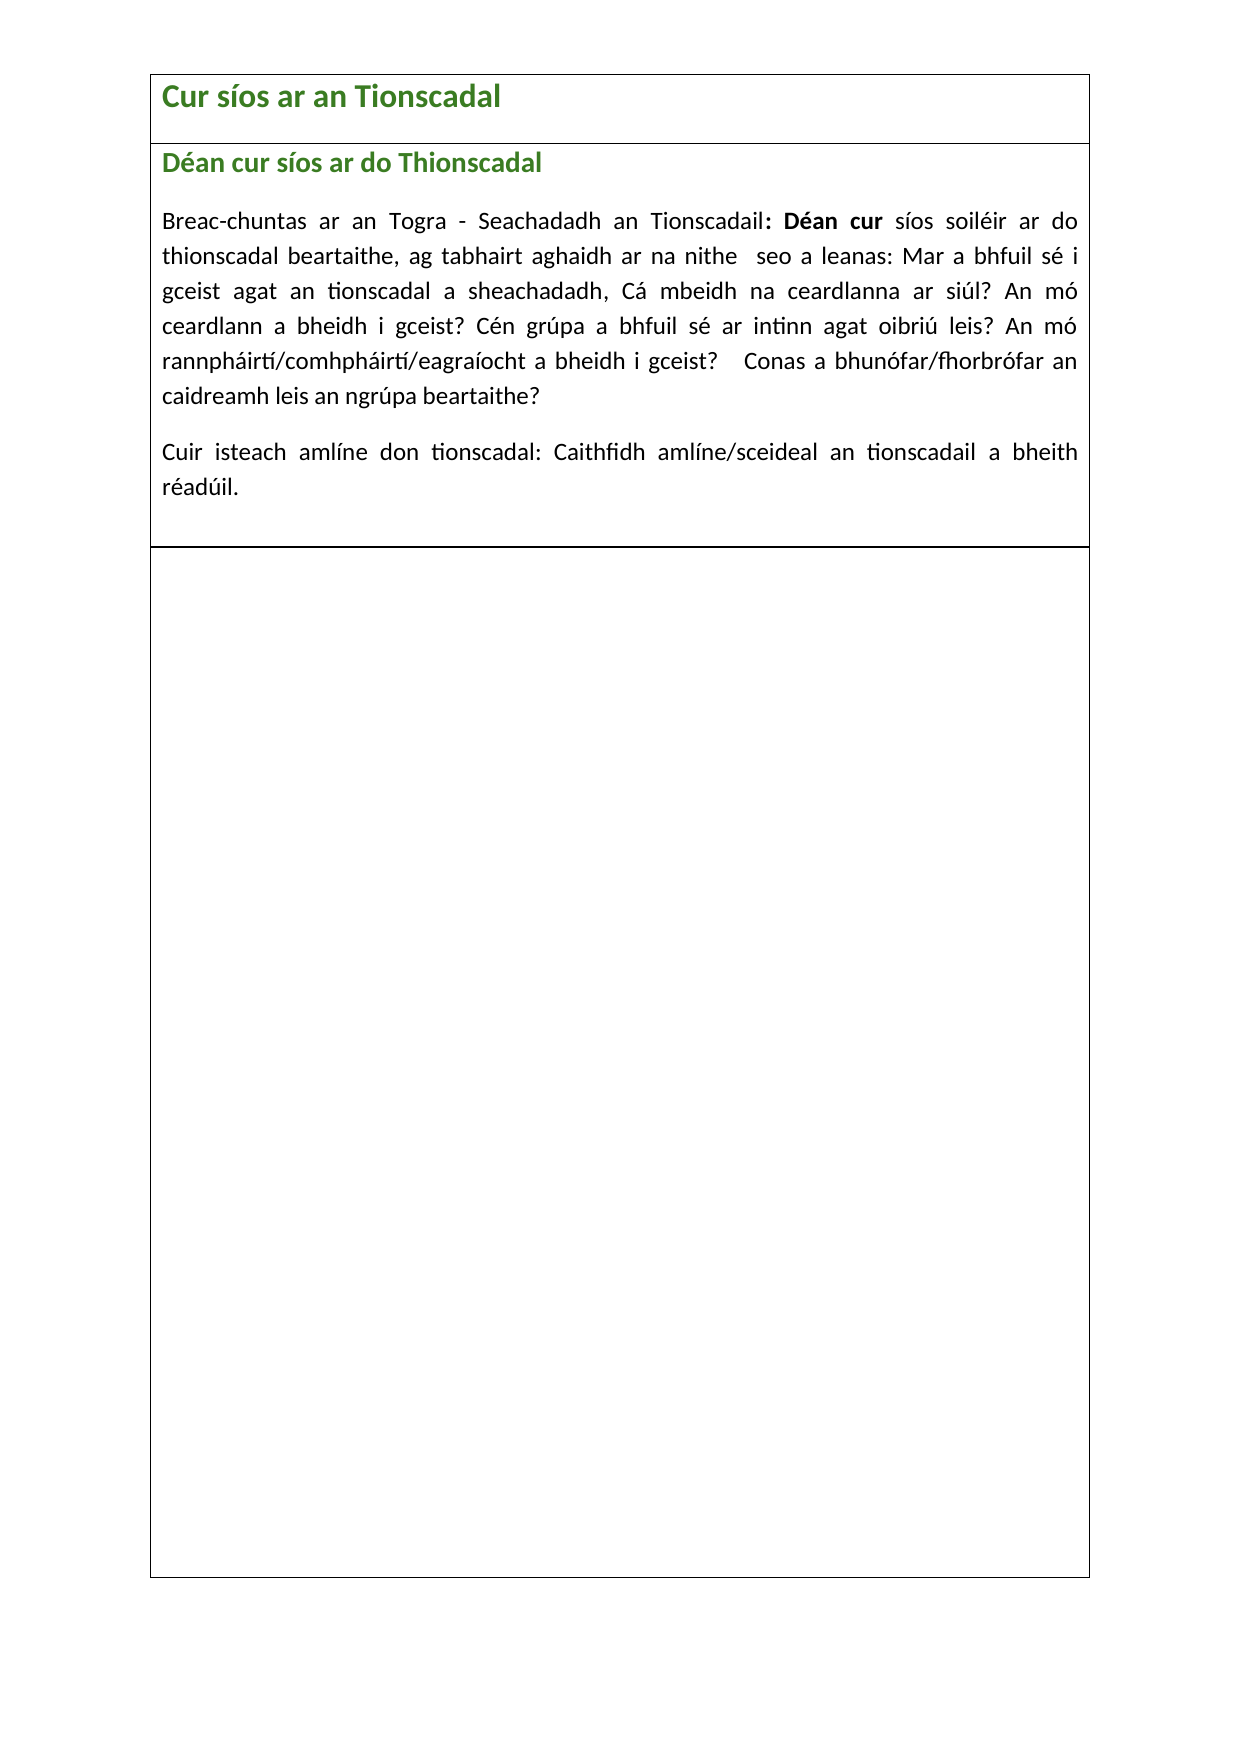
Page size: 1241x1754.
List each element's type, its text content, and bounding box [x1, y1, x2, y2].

table_cell [151, 548, 1089, 1577]
table_cell Cur síos ar an Tionscadal [151, 75, 1089, 143]
table_cell Déan cur síos ar do Thionscadal Breac-chuntas ar an Togra - Seachadadh an Tionscadail: Déan cur síos soiléir ar do thionscadal beartaithe, ag tabhairt aghaidh ar na nithe seo a leanas: Mar a bhfuil sé i gceist agat an tionscadal a sheachadadh, Cá mbeidh na ceardlanna ar siúl? An mó ceardlann a bheidh i gceist? Cén grúpa a bhfuil sé ar intinn agat oibriú leis? An mó rannpháirtí/comhpháirtí/eagraíocht a bheidh i gceist? Conas a bhunófar/fhorbrófar an caidreamh leis an ngrúpa beartaithe? Cuir isteach amlíne don tionscadal: Caithfidh amlíne/sceideal an tionscadail a bheith réadúil. [151, 144, 1089, 546]
